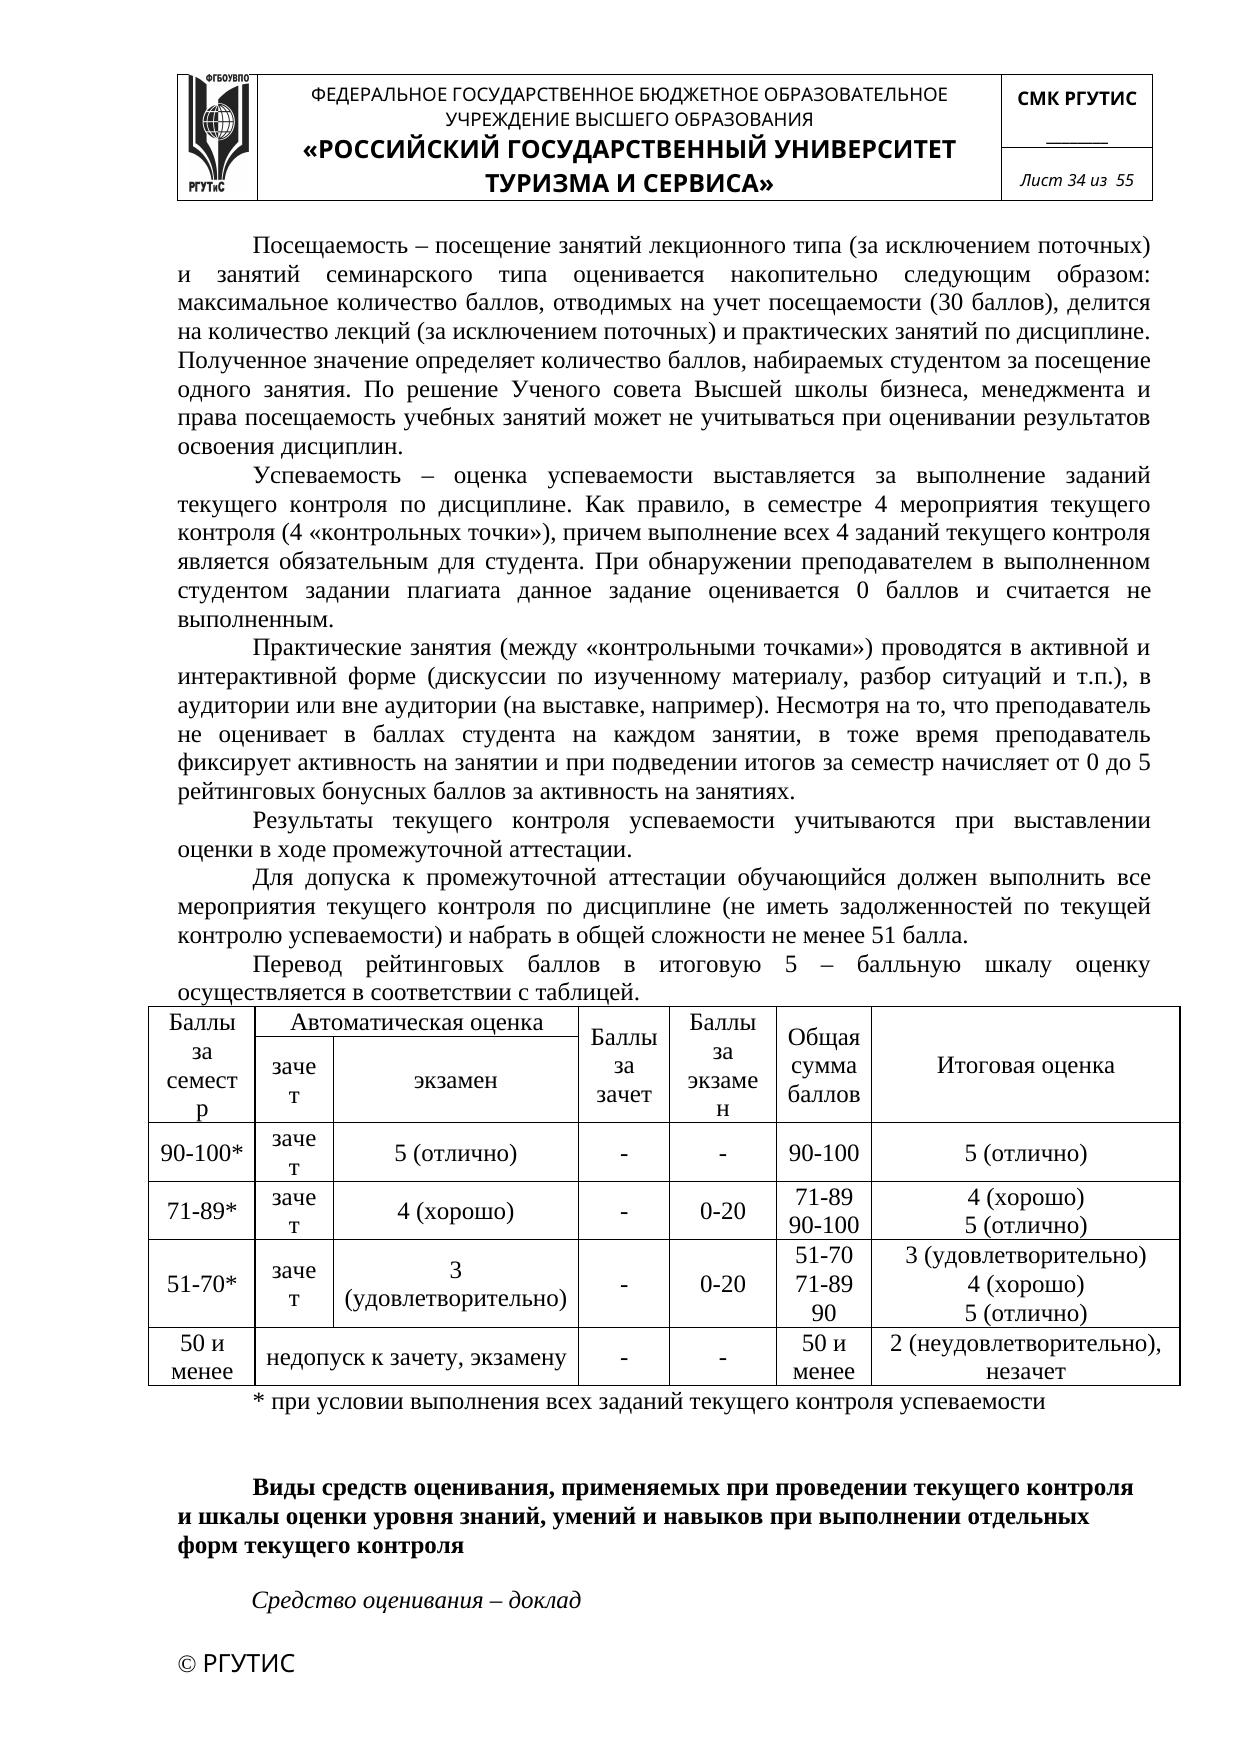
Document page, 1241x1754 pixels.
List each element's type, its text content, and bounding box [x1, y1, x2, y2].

text Для допуска к промежуточной аттестации обучающийся должен выполнить все мероприятия текущего контроля по дисциплине (не иметь задолженностей по текущей контролю успеваемости) и набрать в общей сложности не менее 51 балла. [177, 862, 1152, 949]
table_cell - [579, 1240, 669, 1327]
table_cell 4 (хорошо) [334, 1182, 578, 1239]
table_cell - [670, 1123, 776, 1181]
table_cell 4 (хорошо) 5 (отлично) [872, 1182, 1179, 1239]
table_header Баллы за экзамен [670, 1007, 776, 1122]
table_cell 51-70 71-89 90 [777, 1240, 871, 1327]
table_cell - [579, 1328, 669, 1385]
text Перевод рейтинговых баллов в итоговую 5 – балльную шкалу оценку осуществляется в соответствии с таблицей. [177, 949, 1152, 1006]
table_cell 3 (удовлетворительно) 4 (хорошо) 5 (отлично) [872, 1240, 1179, 1327]
table_cell недопуск к зачету, экзамену [256, 1328, 578, 1385]
text Посещаемость – посещение занятий лекционного типа (за исключением поточных) и занятий семинарского типа оценивается накопительно следующим образом: максимальное количество баллов, отводимых на учет посещаемости (30 баллов), делится на количество лекций (за исключением поточных) и практических занятий по дисциплине. Полученное значение определяет количество баллов, набираемых студентом за посещение одного занятия. По решение Ученого совета Высшей школы бизнеса, менеджмента и права посещаемость учебных занятий может не учитываться при оценивании результатов освоения дисциплин. [177, 230, 1152, 460]
table_cell 71-89 90-100 [777, 1182, 871, 1239]
table_cell 50 и менее [777, 1328, 871, 1385]
table_cell - [579, 1123, 669, 1181]
text Результаты текущего контроля успеваемости учитываются при выставлении оценки в ходе промежуточной аттестации. [177, 805, 1152, 862]
text Практические занятия (между «контрольными точками») проводятся в активной и интерактивной форме (дискуссии по изученному материалу, разбор ситуаций и т.п.), в аудитории или вне аудитории (на выставке, например). Несмотря на то, что преподаватель не оценивает в баллах студента на каждом занятии, в тоже время преподаватель фиксирует активность на занятии и при подведении итогов за семестр начисляет от 0 до 5 рейтинговых бонусных баллов за активность на занятиях. [177, 632, 1152, 805]
table_cell зачет [256, 1240, 333, 1327]
picture [188, 74, 249, 192]
table_cell - [670, 1328, 776, 1385]
table_cell 5 (отлично) [872, 1123, 1179, 1181]
table_header Автоматическая оценка [256, 1007, 578, 1036]
text Виды средств оценивания, применяемых при проведении текущего контроля и шкалы оценки уровня знаний, умений и навыков при выполнении отдельных форм текущего контроля [177, 1472, 1152, 1559]
table_header Итоговая оценка [872, 1007, 1179, 1122]
table_cell 50 и менее [149, 1328, 254, 1385]
text * при условии выполнения всех заданий текущего контроля успеваемости [177, 1386, 1152, 1415]
table_cell зачет [256, 1123, 333, 1181]
table_cell - [579, 1182, 669, 1239]
table_cell 90-100* [149, 1123, 254, 1181]
table_cell 51-70* [149, 1240, 254, 1327]
table_header Баллы за зачет [579, 1007, 669, 1122]
table_cell зачет [256, 1182, 333, 1239]
table_cell зачет [256, 1037, 333, 1122]
table_cell 3 (удовлетворительно) [334, 1240, 578, 1327]
table_cell 0-20 [670, 1182, 776, 1239]
table_cell 90-100 [777, 1123, 871, 1181]
table_cell 71-89* [149, 1182, 254, 1239]
table_cell 2 (неудовлетворительно), незачет [872, 1328, 1179, 1385]
table_header Общая сумма баллов [777, 1007, 871, 1122]
table_header Баллы за семестр [149, 1007, 254, 1122]
table_cell экзамен [334, 1037, 578, 1122]
table_cell 5 (отлично) [334, 1123, 578, 1181]
table_cell 0-20 [670, 1240, 776, 1327]
text Средство оценивания – доклад [177, 1585, 1152, 1614]
text Успеваемость – оценка успеваемости выставляется за выполнение заданий текущего контроля по дисциплине. Как правило, в семестре 4 мероприятия текущего контроля (4 «контрольных точки»), причем выполнение всех 4 заданий текущего контроля является обязательным для студента. При обнаружении преподавателем в выполненном студентом задании плагиата данное задание оценивается 0 баллов и считается не выполненным. [177, 460, 1152, 632]
